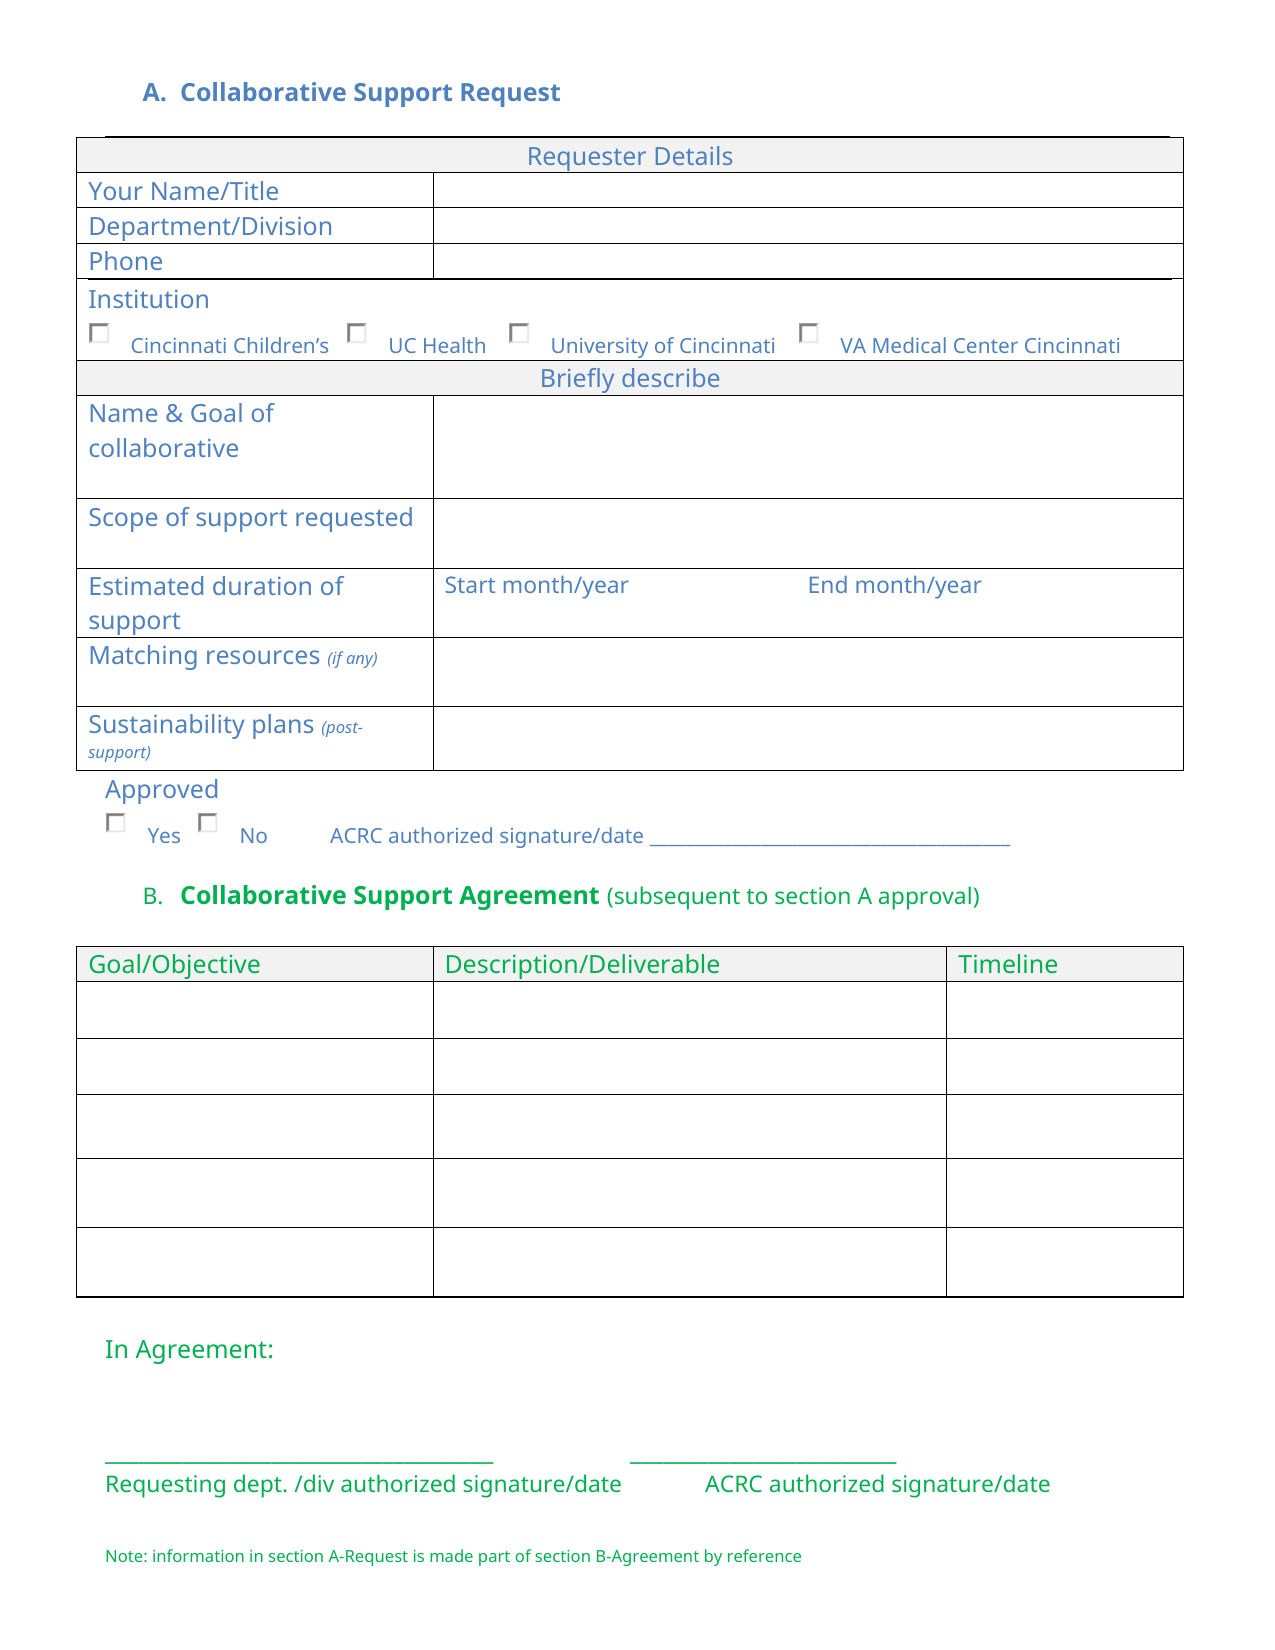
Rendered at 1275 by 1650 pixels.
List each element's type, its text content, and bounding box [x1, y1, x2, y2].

table_cell Name & Goal of collaborative [77, 396, 433, 498]
table_cell Your Name/Title [77, 173, 433, 207]
table_cell [77, 982, 433, 1037]
table_cell [434, 173, 1183, 207]
table_cell [434, 244, 1183, 277]
list Collaborative Support Request [142, 75, 1170, 136]
table_cell [77, 1159, 433, 1227]
table_cell [77, 1039, 433, 1093]
table_cell Phone [77, 244, 433, 277]
table_header Description/Deliverable [434, 947, 946, 981]
table_cell [77, 1095, 433, 1158]
text ___________________________________ ________________________ [105, 1434, 1170, 1468]
text Yes No ACRC authorized signature/date _______________________________________ [105, 806, 1170, 849]
table_cell [434, 396, 1183, 498]
table_cell Start month/year End month/year [434, 569, 1183, 637]
table_cell [434, 1095, 946, 1158]
table_cell [434, 499, 1183, 567]
table_cell [434, 638, 1183, 706]
list Collaborative Support Agreement (subsequent to section A approval) [142, 878, 1170, 912]
table_cell [947, 982, 1183, 1037]
text Approved [105, 771, 1170, 806]
table_header Goal/Objective [77, 947, 433, 981]
table_cell [947, 1228, 1183, 1296]
table_cell Briefly describe [77, 361, 1183, 395]
table_cell Estimated duration of support [77, 569, 433, 637]
table_header Requester Details [77, 138, 1183, 172]
table_cell Institution Cincinnati Children’s UC Health University of Cincinnati VA Medical Center Cincinnati [77, 279, 1183, 360]
text In Agreement: [105, 1332, 1170, 1366]
table_cell [434, 208, 1183, 242]
table_cell Scope of support requested [77, 499, 433, 567]
table_cell [434, 1039, 946, 1093]
text Requesting dept. /div authorized signature/date ACRC authorized signature/date [105, 1468, 1170, 1499]
text Note: information in section A-Request is made part of section B-Agreement by reference [105, 1544, 1170, 1567]
table_cell [947, 1095, 1183, 1158]
table_cell [947, 1039, 1183, 1093]
table_cell Sustainability plans (post-support) [77, 707, 433, 770]
table_cell [434, 982, 946, 1037]
table_cell [77, 1228, 433, 1296]
table_cell [434, 1159, 946, 1227]
table_header Timeline [947, 947, 1183, 981]
table_cell [947, 1159, 1183, 1227]
table_cell [434, 707, 1183, 770]
table_cell Matching resources (if any) [77, 638, 433, 706]
table_cell [434, 1228, 946, 1296]
table_cell Department/Division [77, 208, 433, 242]
